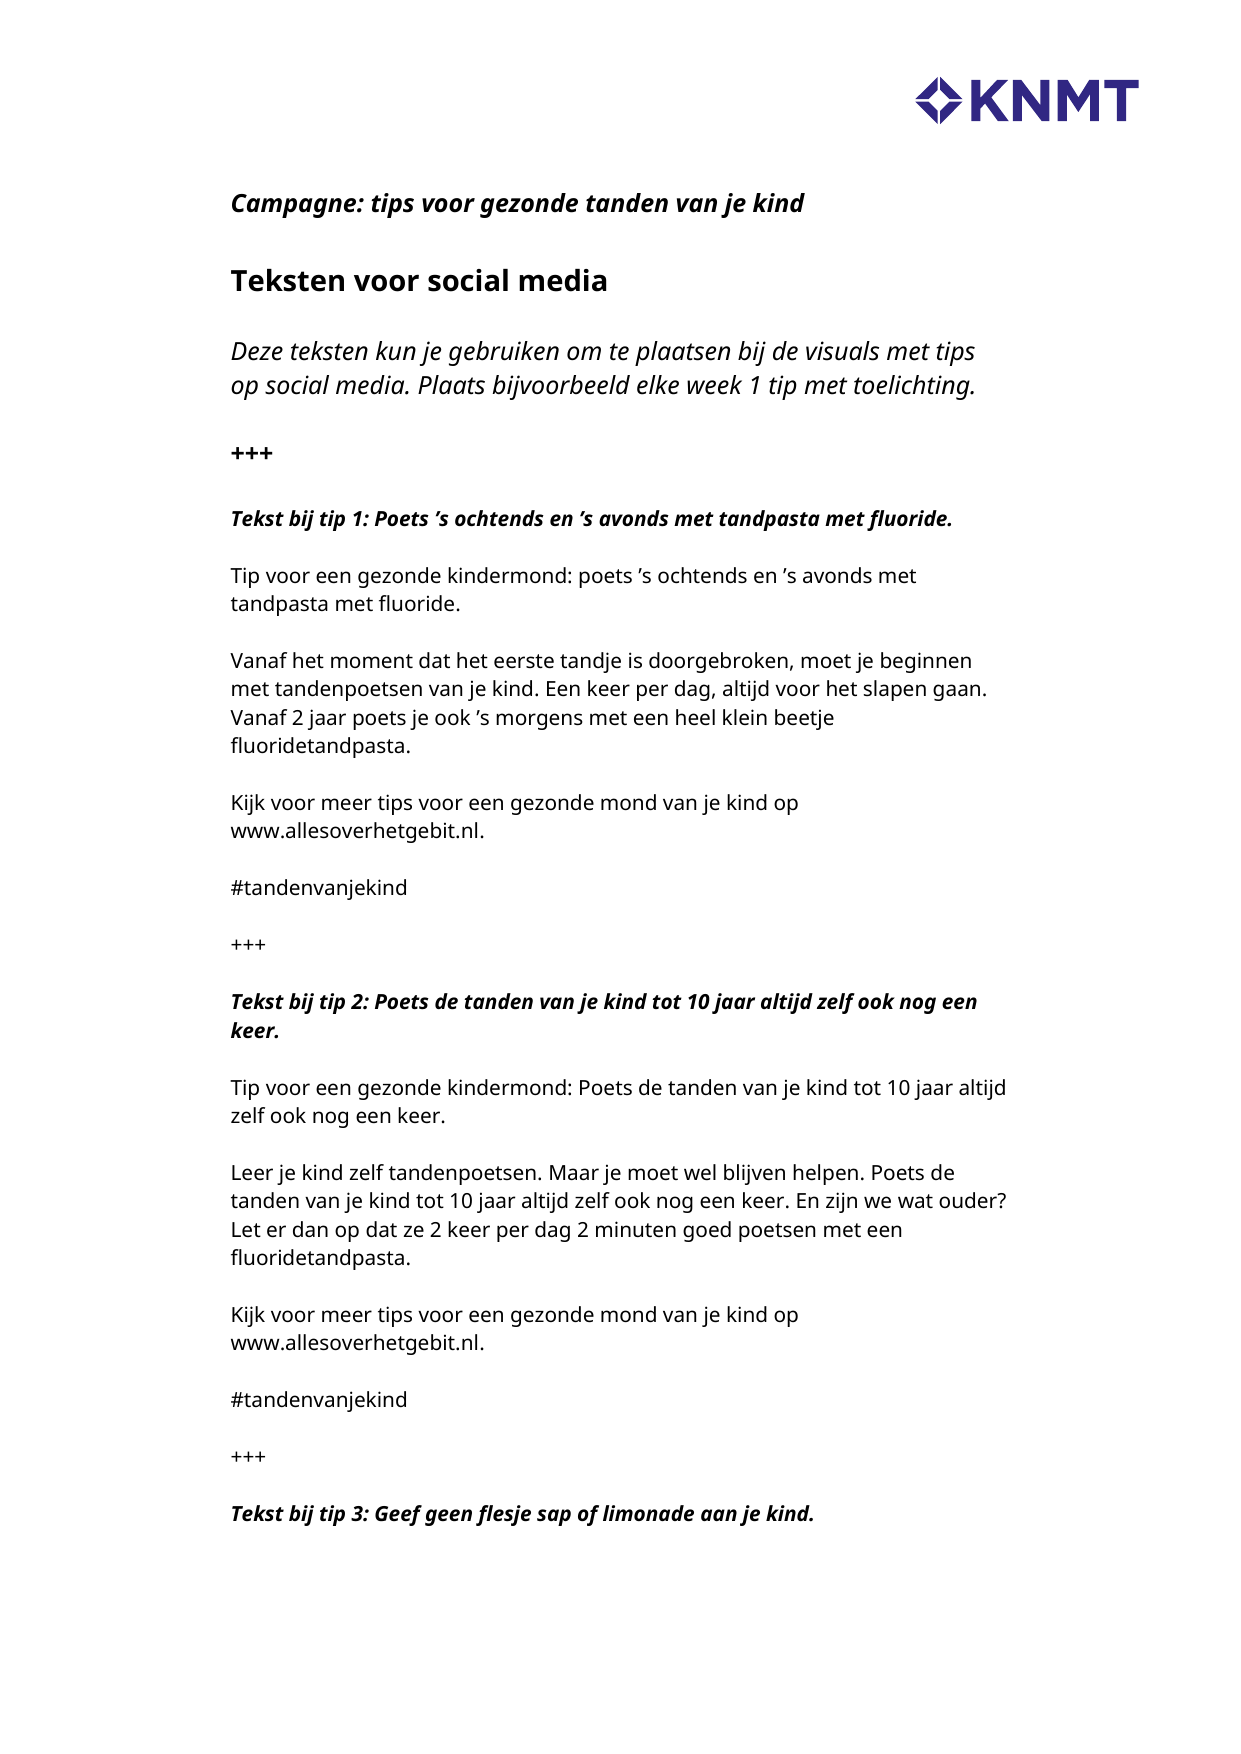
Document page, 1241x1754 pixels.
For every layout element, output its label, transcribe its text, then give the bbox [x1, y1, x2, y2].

text #tandenvanjekind [230, 1385, 1009, 1414]
text Tip voor een gezonde kindermond: Poets de tanden van je kind tot 10 jaar altijd zelf ook nog een keer. [230, 1073, 1009, 1129]
text +++ [230, 1442, 1009, 1471]
text Tekst bij tip 1: Poets ’s ochtends en ’s avonds met tandpasta met fluoride. [230, 504, 1009, 532]
text Teksten voor social media [230, 260, 1009, 299]
text Deze teksten kun je gebruiken om te plaatsen bij de visuals met tips op social media. Plaats bijvoorbeeld elke week 1 tip met toelichting. [230, 333, 1009, 402]
text Tekst bij tip 2: Poets de tanden van je kind tot 10 jaar altijd zelf ook nog een keer. [230, 987, 1009, 1044]
text Kijk voor meer tips voor een gezonde mond van je kind op www.allesoverhetgebit.nl. [230, 788, 1009, 845]
text Campagne: tips voor gezonde tanden van je kind [230, 186, 1009, 220]
text #tandenvanjekind [230, 873, 1009, 902]
text Vanaf het moment dat het eerste tandje is doorgebroken, moet je beginnen met tandenpoetsen van je kind. Een keer per dag, altijd voor het slapen gaan. Vanaf 2 jaar poets je ook ’s morgens met een heel klein beetje fluoridetandpasta. [230, 646, 1009, 760]
text Leer je kind zelf tandenpoetsen. Maar je moet wel blijven helpen. Poets de tanden van je kind tot 10 jaar altijd zelf ook nog een keer. En zijn we wat ouder? Let er dan op dat ze 2 keer per dag 2 minuten goed poetsen met een fluoridetandpasta. [230, 1158, 1009, 1272]
text Tekst bij tip 3: Geef geen flesje sap of limonade aan je kind. [230, 1499, 1009, 1528]
text +++ [230, 930, 1009, 959]
text Kijk voor meer tips voor een gezonde mond van je kind op www.allesoverhetgebit.nl. [230, 1300, 1009, 1357]
text +++ [230, 436, 1009, 470]
text Tip voor een gezonde kindermond: poets ’s ochtends en ’s avonds met tandpasta met fluoride. [230, 561, 1009, 618]
